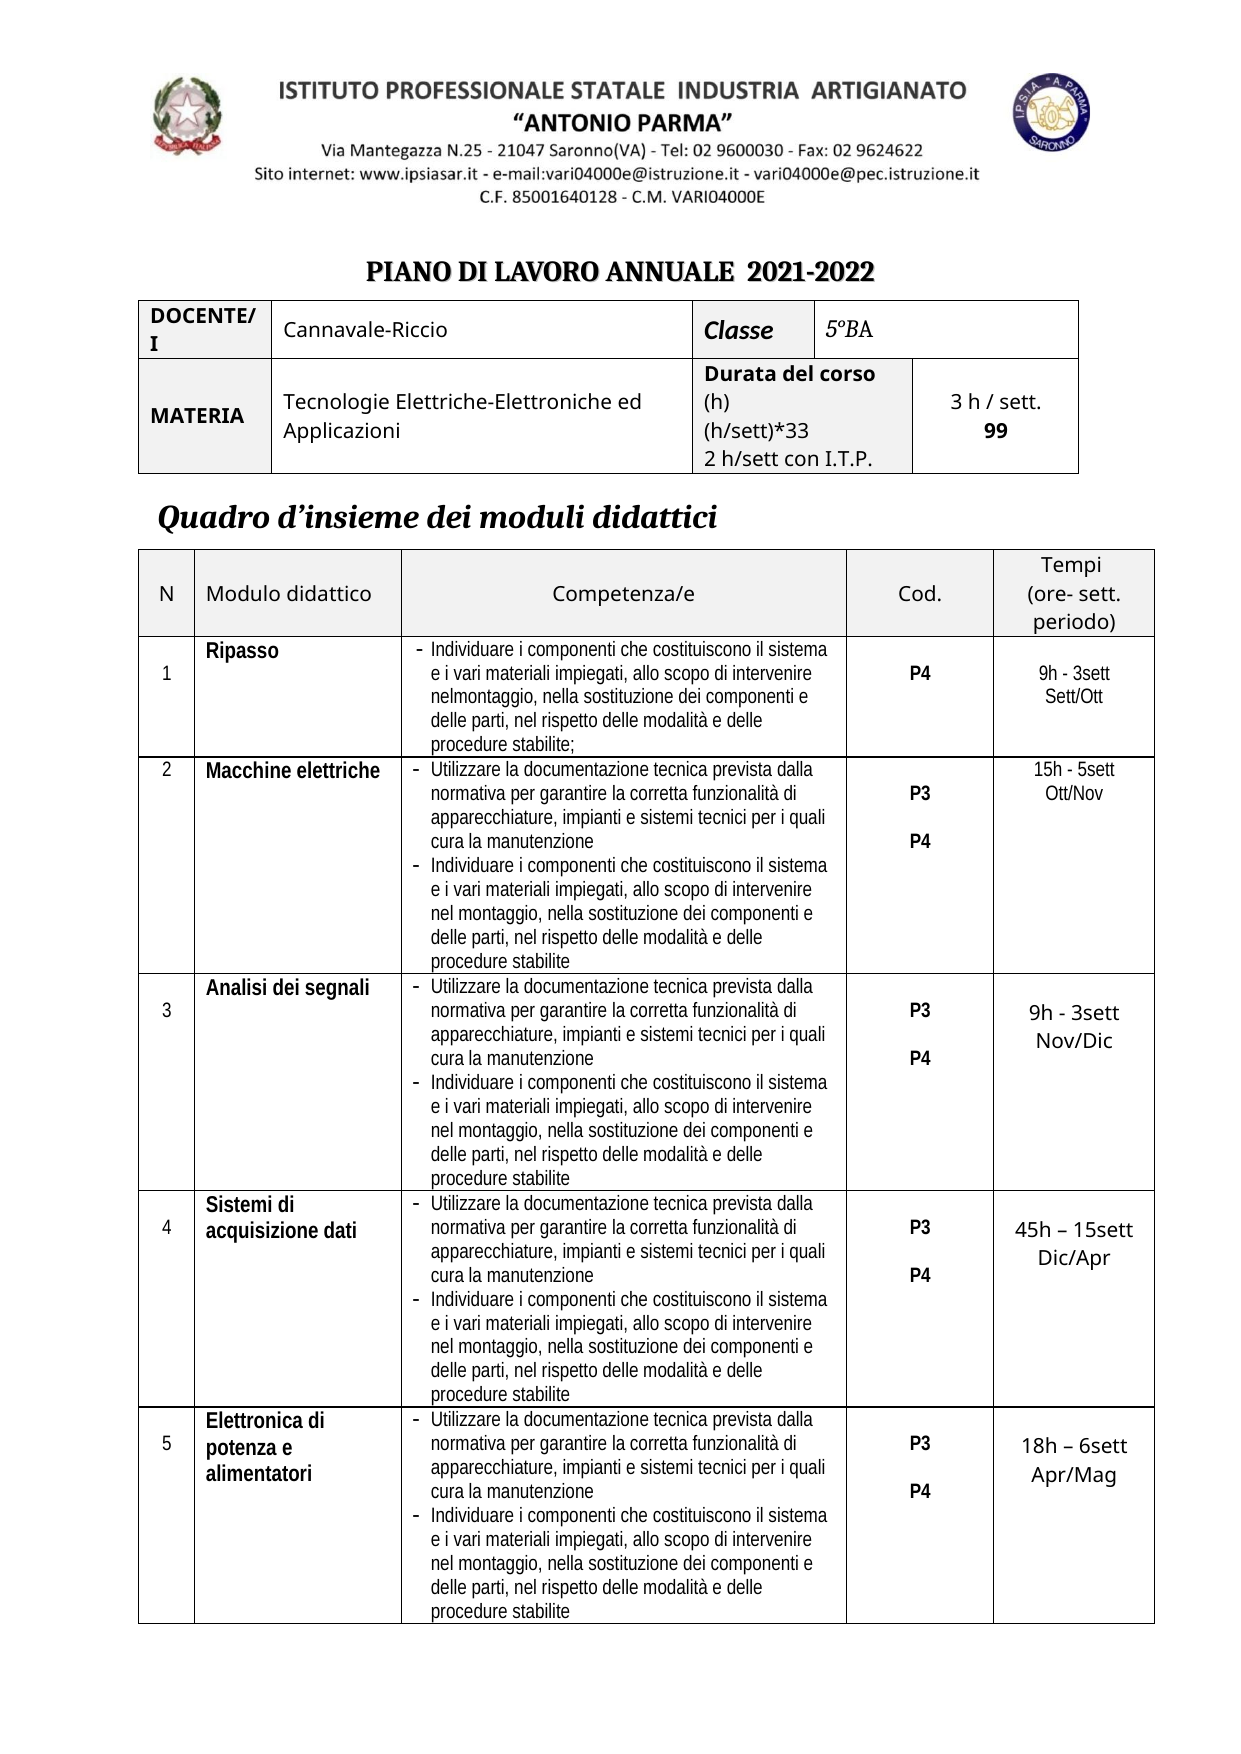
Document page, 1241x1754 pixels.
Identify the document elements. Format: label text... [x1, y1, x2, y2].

table_cell 9h - 3sett Nov/Dic [994, 974, 1154, 1190]
table_cell Analisi dei segnali [195, 974, 401, 1190]
subtitle PIANO DI LAVORO ANNUALE 2021-2022 [150, 255, 1090, 289]
table_cell P3 P4 [847, 1408, 993, 1623]
table_cell Sistemi di acquisizione dati [195, 1191, 401, 1406]
table_cell Macchine elettriche [195, 758, 401, 973]
table_cell Ripasso [195, 637, 401, 756]
table_header DOCENTE/I [139, 301, 271, 358]
table_cell 3 h / sett. 99 [913, 359, 1078, 473]
table_header Tempi (ore- sett. periodo) [994, 550, 1154, 636]
picture [150, 73, 1091, 203]
table_cell 18h – 6sett Apr/Mag [994, 1408, 1154, 1623]
table_cell MATERIA [139, 359, 271, 473]
table_cell Utilizzare la documentazione tecnica prevista dalla normativa per garantire la corretta funzionalità di apparecchiature, impianti e sistemi tecnici per i quali cura la manutenzione Individuare i componenti che costituiscono il sistema e i vari materiali impiegati, allo scopo di intervenire nel montaggio, nella sostituzione dei componenti e delle parti, nel rispetto delle modalità e delle procedure stabilite [402, 1408, 846, 1623]
table_header N [139, 550, 194, 636]
table_header Cod. [847, 550, 993, 636]
table_cell Elettronica di potenza e alimentatori [195, 1408, 401, 1623]
table_cell 15h - 5sett Ott/Nov [994, 758, 1154, 973]
table_cell 1 [139, 637, 194, 756]
table_cell Tecnologie Elettriche-Elettroniche ed Applicazioni [272, 359, 692, 473]
table_cell Individuare i componenti che costituiscono il sistema e i vari materiali impiegati, allo scopo di intervenire nelmontaggio, nella sostituzione dei componenti e delle parti, nel rispetto delle modalità e delle procedure stabilite; [402, 637, 846, 756]
table_cell 3 [139, 974, 194, 1190]
table_cell 5 [139, 1408, 194, 1623]
table_cell P3 P4 [847, 758, 993, 973]
table_cell 2 [139, 758, 194, 973]
table_header 5°BA [815, 301, 1078, 358]
table_cell Utilizzare la documentazione tecnica prevista dalla normativa per garantire la corretta funzionalità di apparecchiature, impianti e sistemi tecnici per i quali cura la manutenzione Individuare i componenti che costituiscono il sistema e i vari materiali impiegati, allo scopo di intervenire nel montaggio, nella sostituzione dei componenti e delle parti, nel rispetto delle modalità e delle procedure stabilite [402, 1191, 846, 1406]
table_header Cannavale-Riccio [272, 301, 692, 358]
table_cell P3 P4 [847, 974, 993, 1190]
subtitle Quadro d’insieme dei moduli didattici [150, 499, 1090, 537]
table_cell 4 [139, 1191, 194, 1406]
table_cell 9h - 3sett Sett/Ott [994, 637, 1154, 756]
table_cell 45h – 15sett Dic/Apr [994, 1191, 1154, 1406]
table_cell P3 P4 [847, 1191, 993, 1406]
table_cell P4 [847, 637, 993, 756]
table_cell Durata del corso (h) (h/sett)*33 2 h/sett con I.T.P. [693, 359, 912, 473]
table_header Modulo didattico [195, 550, 401, 636]
table_cell Utilizzare la documentazione tecnica prevista dalla normativa per garantire la corretta funzionalità di apparecchiature, impianti e sistemi tecnici per i quali cura la manutenzione Individuare i componenti che costituiscono il sistema e i vari materiali impiegati, allo scopo di intervenire nel montaggio, nella sostituzione dei componenti e delle parti, nel rispetto delle modalità e delle procedure stabilite [402, 974, 846, 1190]
table_cell Utilizzare la documentazione tecnica prevista dalla normativa per garantire la corretta funzionalità di apparecchiature, impianti e sistemi tecnici per i quali cura la manutenzione Individuare i componenti che costituiscono il sistema e i vari materiali impiegati, allo scopo di intervenire nel montaggio, nella sostituzione dei componenti e delle parti, nel rispetto delle modalità e delle procedure stabilite [402, 758, 846, 973]
table_header Classe [693, 301, 814, 358]
table_header Competenza/e [402, 550, 846, 636]
